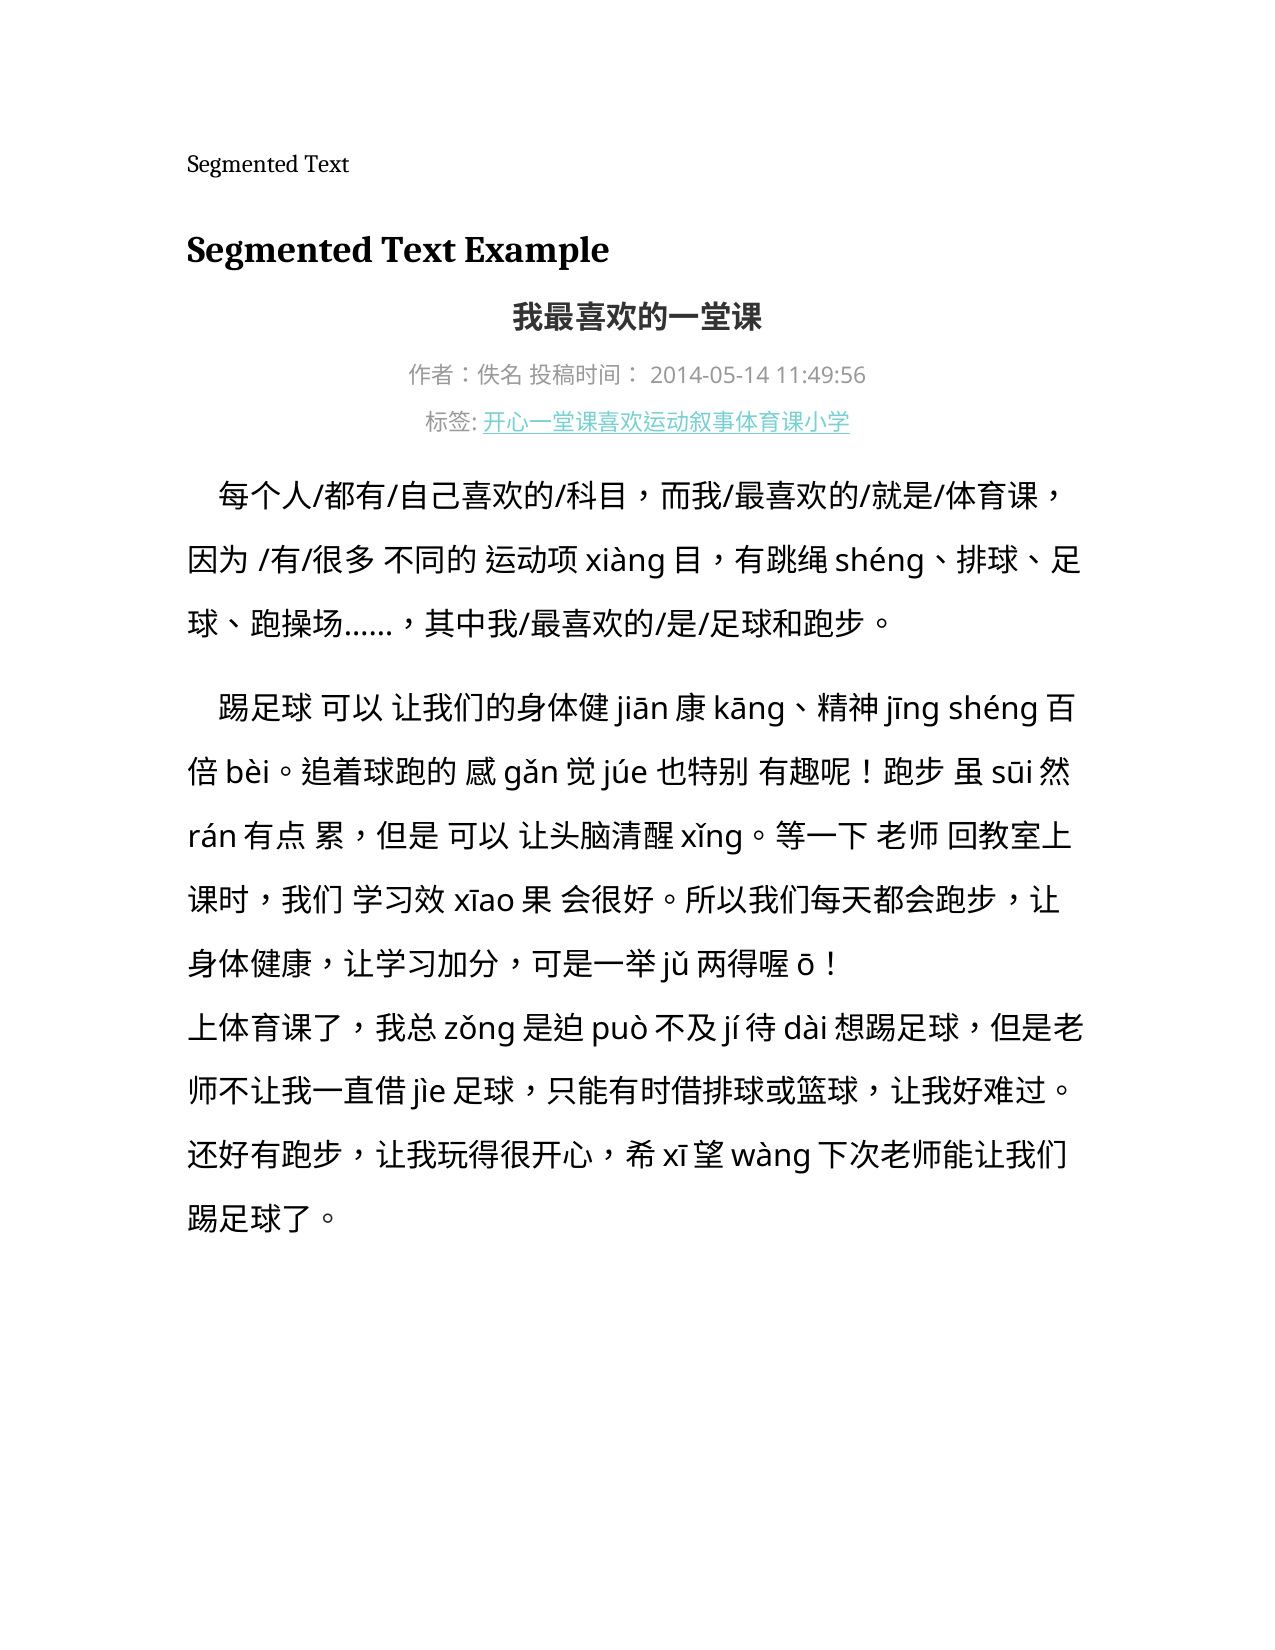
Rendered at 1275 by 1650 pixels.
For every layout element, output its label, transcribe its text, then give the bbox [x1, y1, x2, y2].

text 每个人/都有/自己喜欢的/科目，而我/最喜欢的/就是/体育课，因为 /有/很多 不同的 运动项xiàng目，有跳绳shéng、排球、足球、跑操场……，其中我/最喜欢的/是/足球和跑步。 [187, 474, 1087, 644]
text 作者：佚名 投稿时间： 2014-05-14 11:49:56 [187, 359, 1087, 391]
text Segmented Text [187, 150, 1087, 179]
text 踢足球 可以 让我们的身体健jiān康kāng、精神jīng shéng百倍bèi。追着球跑的 感gǎn觉júe 也特别 有趣呢！跑步 虽sūi然rán有点 累，但是 可以 让头脑清醒xǐng。等一下 老师 回教室上课时，我们 学习效 xīao果 会很好。所以我们每天都会跑步，让身体健康，让学习加分，可是一举jǔ两得喔ō！ [187, 686, 1087, 984]
text 上体育课了，我总zǒng是迫può不及jí待dài想踢足球，但是老师不让我一直借jìe足球，只能有时借排球或篮球，让我好难过。还好有跑步，让我玩得很开心，希xī望wàng下次老师能让我们踢足球了。 [187, 1006, 1087, 1240]
text 标签: 开心一堂课喜欢运动叙事体育课小学 [187, 406, 1087, 437]
text 我最喜欢的一堂课 [187, 296, 1087, 338]
text Segmented Text Example [187, 228, 1087, 271]
